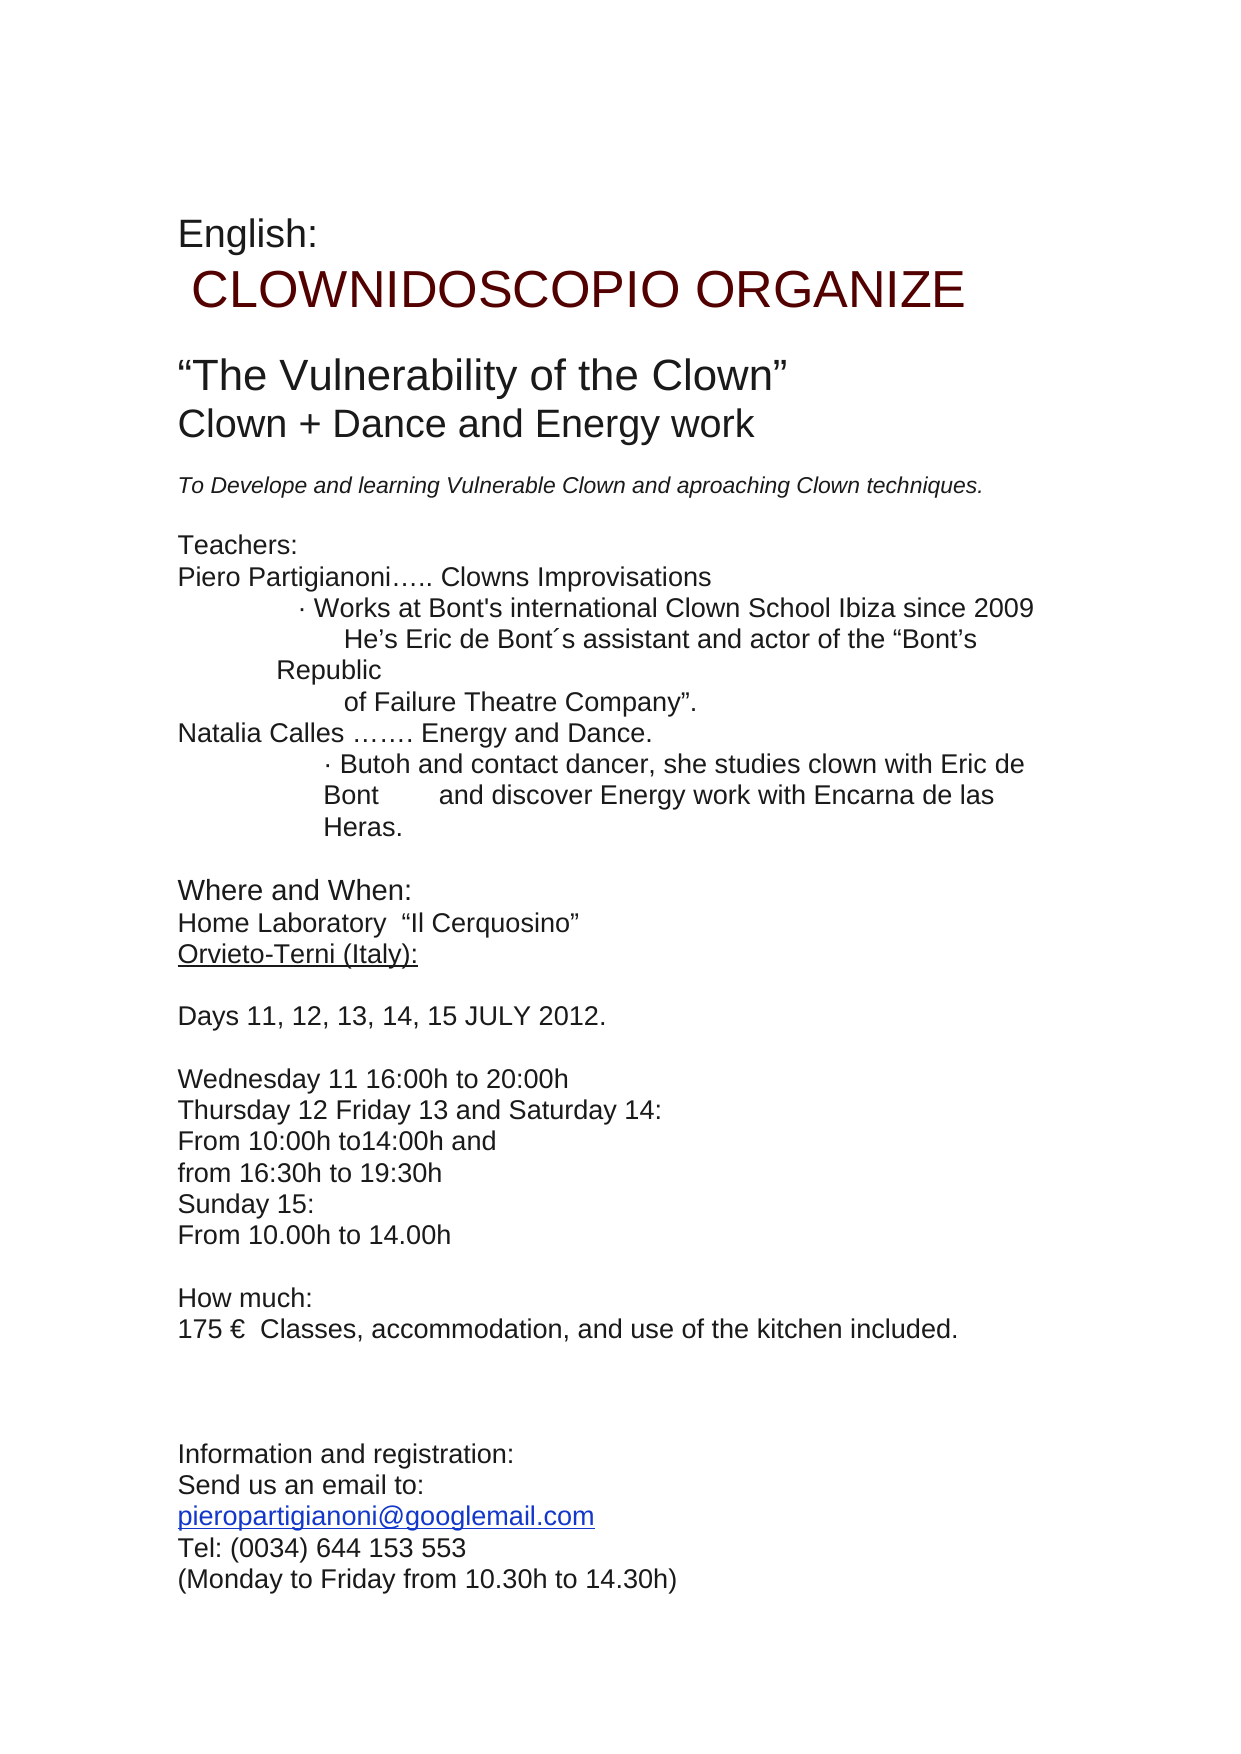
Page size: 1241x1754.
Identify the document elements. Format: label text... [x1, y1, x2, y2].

text “The Vulnerability of the Clown” [177, 349, 1063, 400]
text Information and registration: [177, 1438, 1063, 1469]
text Thursday 12 Friday 13 and Saturday 14: [177, 1094, 1063, 1125]
text 175 € Classes, accommodation, and use of the kitchen included. [177, 1313, 1063, 1344]
text Wednesday 11 16:00h to 20:00h [177, 1063, 1063, 1094]
text Tel: (0034) 644 153 553 [177, 1532, 1063, 1563]
text pieropartigianoni@googlemail.com [177, 1500, 1063, 1532]
text · Butoh and contact dancer, she studies clown with Eric de Bont and discover Energy work with Encarna de las Heras. [323, 748, 1063, 842]
text Where and When: [177, 873, 1063, 907]
text Days 11, 12, 13, 14, 15 JULY 2012. [177, 1000, 1063, 1032]
text Orvieto-Terni (Italy): [177, 938, 1063, 969]
text from 16:30h to 19:30h [177, 1157, 1063, 1188]
text English: [177, 210, 1063, 256]
text Clown + Dance and Energy work [177, 400, 1063, 445]
text Send us an email to: [177, 1469, 1063, 1500]
text of Failure Theatre Company”. [276, 686, 1063, 717]
text CLOWNIDOSCOPIO ORGANIZE [177, 256, 1063, 318]
text Sunday 15: [177, 1188, 1063, 1219]
text From 10.00h to 14.00h [177, 1219, 1063, 1250]
text From 10:00h to14:00h and [177, 1125, 1063, 1157]
text Teachers: [177, 529, 1063, 561]
text · Works at Bont's international Clown School Ibiza since 2009 [177, 592, 1063, 623]
text Home Laboratory “Il Cerquosino” [177, 907, 1063, 938]
text Natalia Calles ……. Energy and Dance. [177, 717, 1063, 748]
text He’s Eric de Bont´s assistant and actor of the “Bont’s Republic [276, 623, 1063, 686]
text Piero Partigianoni….. Clowns Improvisations [177, 561, 1063, 592]
text To Develope and learning Vulnerable Clown and aproaching Clown techniques. [177, 472, 1063, 498]
text (Monday to Friday from 10.30h to 14.30h) [177, 1563, 1063, 1594]
text How much: [177, 1282, 1063, 1313]
